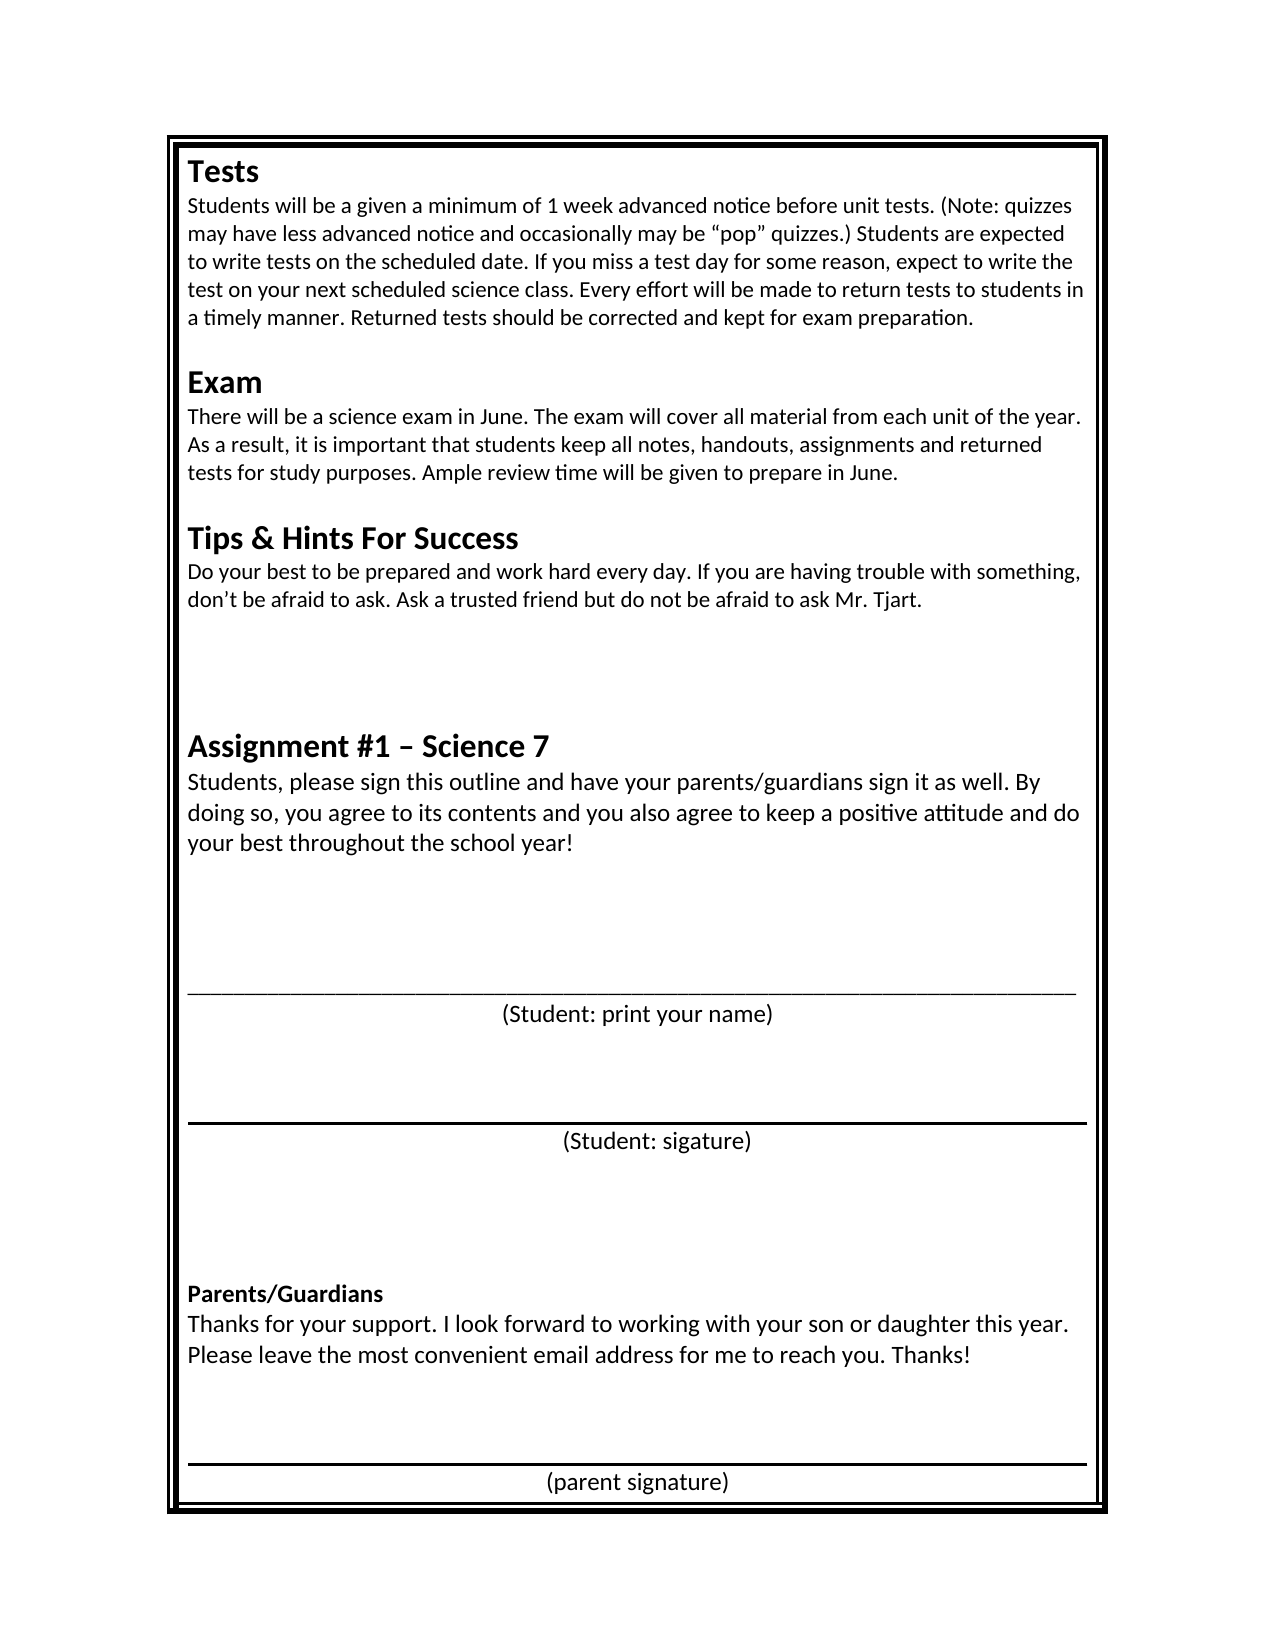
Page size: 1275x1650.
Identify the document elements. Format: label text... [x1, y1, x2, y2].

text (Student: print your name) [187, 998, 1087, 1028]
text ______________________________________________________________________________ [187, 970, 1087, 998]
text Students will be a given a minimum of 1 week advanced notice before unit tests. (Note: quizzes may have less advanced notice and occasionally may be “pop” quizzes.) Students are expected to write tests on the scheduled date. If you miss a test day for some reason, expect to write the test on your next scheduled science class. Every effort will be made to return tests to students in a timely manner. Returned tests should be corrected and kept for exam preparation. [187, 191, 1087, 331]
text Do your best to be prepared and work hard every day. If you are having trouble with something, don’t be afraid to ask. Ask a trusted friend but do not be afraid to ask Mr. Tjart. [187, 557, 1087, 613]
text Students, please sign this outline and have your parents/guardians sign it as well. By doing so, you agree to its contents and you also agree to keep a positive attitude and do your best throughout the school year! [187, 766, 1087, 858]
text Exam [187, 361, 1087, 402]
text Tips & Hints For Success [187, 517, 1087, 557]
text There will be a science exam in June. The exam will cover all material from each unit of the year. As a result, it is important that students keep all notes, handouts, assignments and returned tests for study purposes. Ample review time will be given to prepare in June. [187, 402, 1087, 486]
text Tests [187, 150, 1087, 191]
text Assignment #1 – Science 7 [187, 725, 1087, 766]
text (parent signature) [187, 1466, 1087, 1497]
text (Student: sigature) [187, 1125, 1087, 1156]
text Thanks for your support. I look forward to working with your son or daughter this year. Please leave the most convenient email address for me to reach you. Thanks! [187, 1308, 1087, 1369]
text Parents/Guardians [187, 1278, 1087, 1308]
